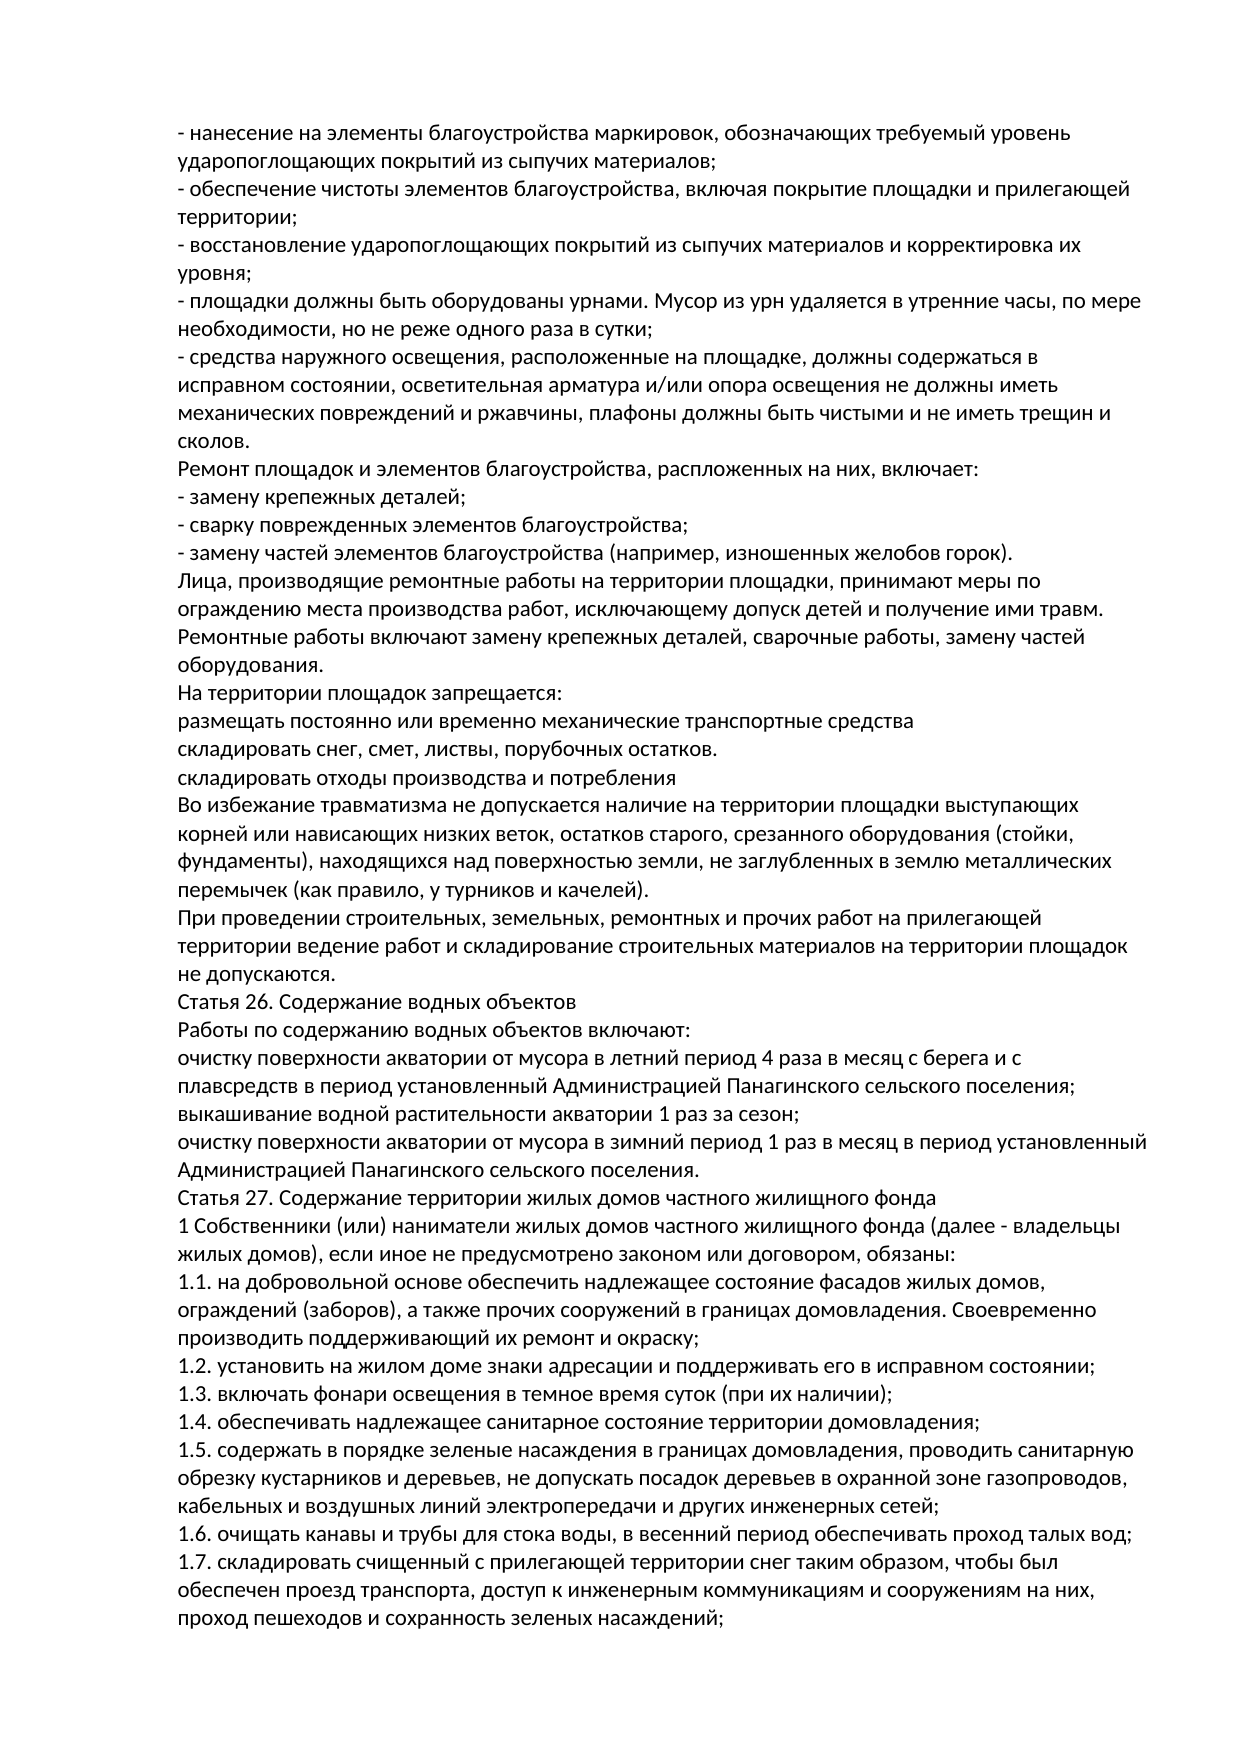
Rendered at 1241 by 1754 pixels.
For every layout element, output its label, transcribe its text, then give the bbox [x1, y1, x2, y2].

text - обеспечение чистоты элементов благоустройства, включая покрытие площадки и прилегающей территории; [177, 174, 1152, 230]
text Статья 27. Содержание территории жилых домов частного жилищного фонда [177, 1183, 1152, 1211]
text выкашивание водной растительности акватории 1 раз за сезон; [177, 1099, 1152, 1127]
text Работы по содержанию водных объектов включают: [177, 1015, 1152, 1043]
text Ремонт площадок и элементов благоустройства, распложенных на них, включает: [177, 454, 1152, 482]
text - площадки должны быть оборудованы урнами. Мусор из урн удаляется в утренние часы, по мере необходимости, но не реже одного раза в сутки; [177, 286, 1152, 342]
text Статья 26. Содержание водных объектов [177, 987, 1152, 1015]
text 1.4. обеспечивать надлежащее санитарное состояние территории домовладения; [177, 1407, 1152, 1435]
text - средства наружного освещения, расположенные на площадке, должны содержаться в исправном состоянии, осветительная арматура и/или опора освещения не должны иметь механических повреждений и ржавчины, плафоны должны быть чистыми и не иметь трещин и сколов. [177, 342, 1152, 454]
text При проведении строительных, земельных, ремонтных и прочих работ на прилегающей территории ведение работ и складирование строительных материалов на территории площадок не допускаются. [177, 903, 1152, 987]
text 1.6. очищать канавы и трубы для стока воды, в весенний период обеспечивать проход талых вод; [177, 1519, 1152, 1547]
text 1.1. на добровольной основе обеспечить надлежащее состояние фасадов жилых домов, ограждений (заборов), а также прочих сооружений в границах домовладения. Своевременно производить поддерживающий их ремонт и окраску; [177, 1267, 1152, 1351]
text 1.3. включать фонари освещения в темное время суток (при их наличии); [177, 1379, 1152, 1407]
text - замену частей элементов благоустройства (например, изношенных желобов горок). [177, 538, 1152, 566]
text - замену крепежных деталей; [177, 482, 1152, 510]
text Во избежание травматизма не допускается наличие на территории площадки выступающих корней или нависающих низких веток, остатков старого, срезанного оборудования (стойки, фундаменты), находящихся над поверхностью земли, не заглубленных в землю металлических перемычек (как правило, у турников и качелей). [177, 791, 1152, 903]
text - восстановление ударопоглощающих покрытий из сыпучих материалов и корректировка их уровня; [177, 230, 1152, 286]
text 1.5. содержать в порядке зеленые насаждения в границах домовладения, проводить санитарную обрезку кустарников и деревьев, не допускать посадок деревьев в охранной зоне газопроводов, кабельных и воздушных линий электропередачи и других инженерных сетей; [177, 1435, 1152, 1519]
text 1 Собственники (или) наниматели жилых домов частного жилищного фонда (далее - владельцы жилых домов), если иное не предусмотрено законом или договором, обязаны: [177, 1211, 1152, 1267]
text очистку поверхности акватории от мусора в зимний период 1 раз в месяц в период установленный Администрацией Панагинского сельского поселения. [177, 1127, 1152, 1183]
text размещать постоянно или временно механические транспортные средства [177, 707, 1152, 734]
text 1.7. складировать счищенный с прилегающей территории снег таким образом, чтобы был обеспечен проезд транспорта, доступ к инженерным коммуникациям и сооружениям на них, проход пешеходов и сохранность зеленых насаждений; [177, 1547, 1152, 1631]
text 1.2. установить на жилом доме знаки адресации и поддерживать его в исправном состоянии; [177, 1351, 1152, 1379]
text складировать отходы производства и потребления [177, 763, 1152, 791]
text - сварку поврежденных элементов благоустройства; [177, 510, 1152, 538]
text - нанесение на элементы благоустройства маркировок, обозначающих требуемый уровень ударопоглощающих покрытий из сыпучих материалов; [177, 118, 1152, 174]
text очистку поверхности акватории от мусора в летний период 4 раза в месяц с берега и с плавсредств в период установленный Администрацией Панагинского сельского поселения; [177, 1043, 1152, 1099]
text складировать снег, смет, листвы, порубочных остатков. [177, 734, 1152, 763]
text Лица, производящие ремонтные работы на территории площадки, принимают меры по ограждению места производства работ, исключающему допуск детей и получение ими травм. Ремонтные работы включают замену крепежных деталей, сварочные работы, замену частей оборудования. [177, 566, 1152, 678]
text На территории площадок запрещается: [177, 678, 1152, 707]
